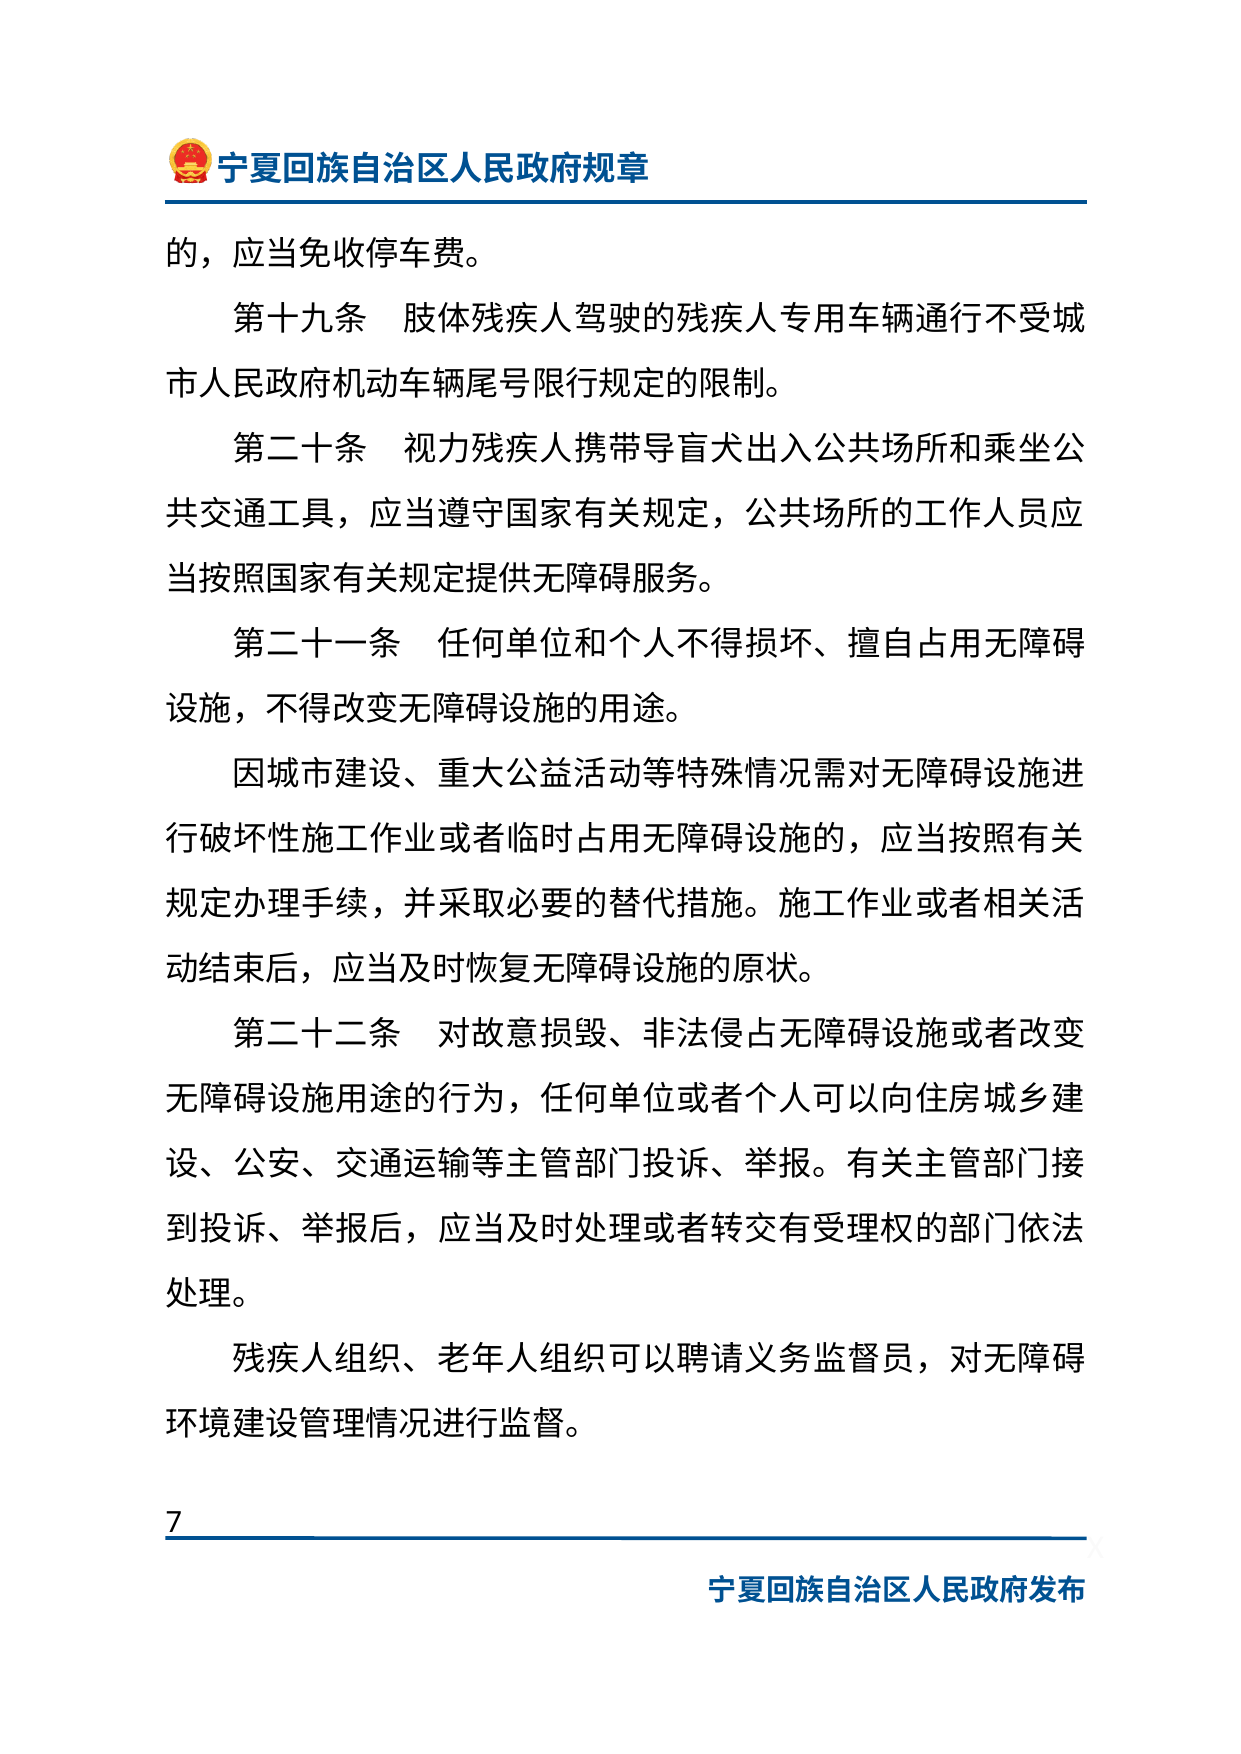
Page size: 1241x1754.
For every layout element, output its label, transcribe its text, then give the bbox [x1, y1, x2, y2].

text 第十九条 肢体残疾人驾驶的残疾人专用车辆通行不受城市人民政府机动车辆尾号限行规定的限制。 [165, 284, 1087, 414]
text 第二十二条 对故意损毁、非法侵占无障碍设施或者改变无障碍设施用途的行为，任何单位或者个人可以向住房城乡建设、公安、交通运输等主管部门投诉、举报。有关主管部门接到投诉、举报后，应当及时处理或者转交有受理权的部门依法处理。 [165, 999, 1087, 1324]
text 因城市建设、重大公益活动等特殊情况需对无障碍设施进行破坏性施工作业或者临时占用无障碍设施的，应当按照有关规定办理手续，并采取必要的替代措施。施工作业或者相关活动结束后，应当及时恢复无障碍设施的原状。 [165, 739, 1087, 999]
text 公共停车场的经营者对肢体残疾人在无障碍停车位停车的，应当免收停车费。 [165, 219, 1087, 284]
text 残疾人组织、老年人组织可以聘请义务监督员，对无障碍环境建设管理情况进行监督。 [165, 1324, 1087, 1454]
picture [165, 136, 216, 187]
text 第二十条 视力残疾人携带导盲犬出入公共场所和乘坐公共交通工具，应当遵守国家有关规定，公共场所的工作人员应当按照国家有关规定提供无障碍服务。 [165, 414, 1087, 609]
text 第二十一条 任何单位和个人不得损坏、擅自占用无障碍设施，不得改变无障碍设施的用途。 [165, 609, 1087, 739]
